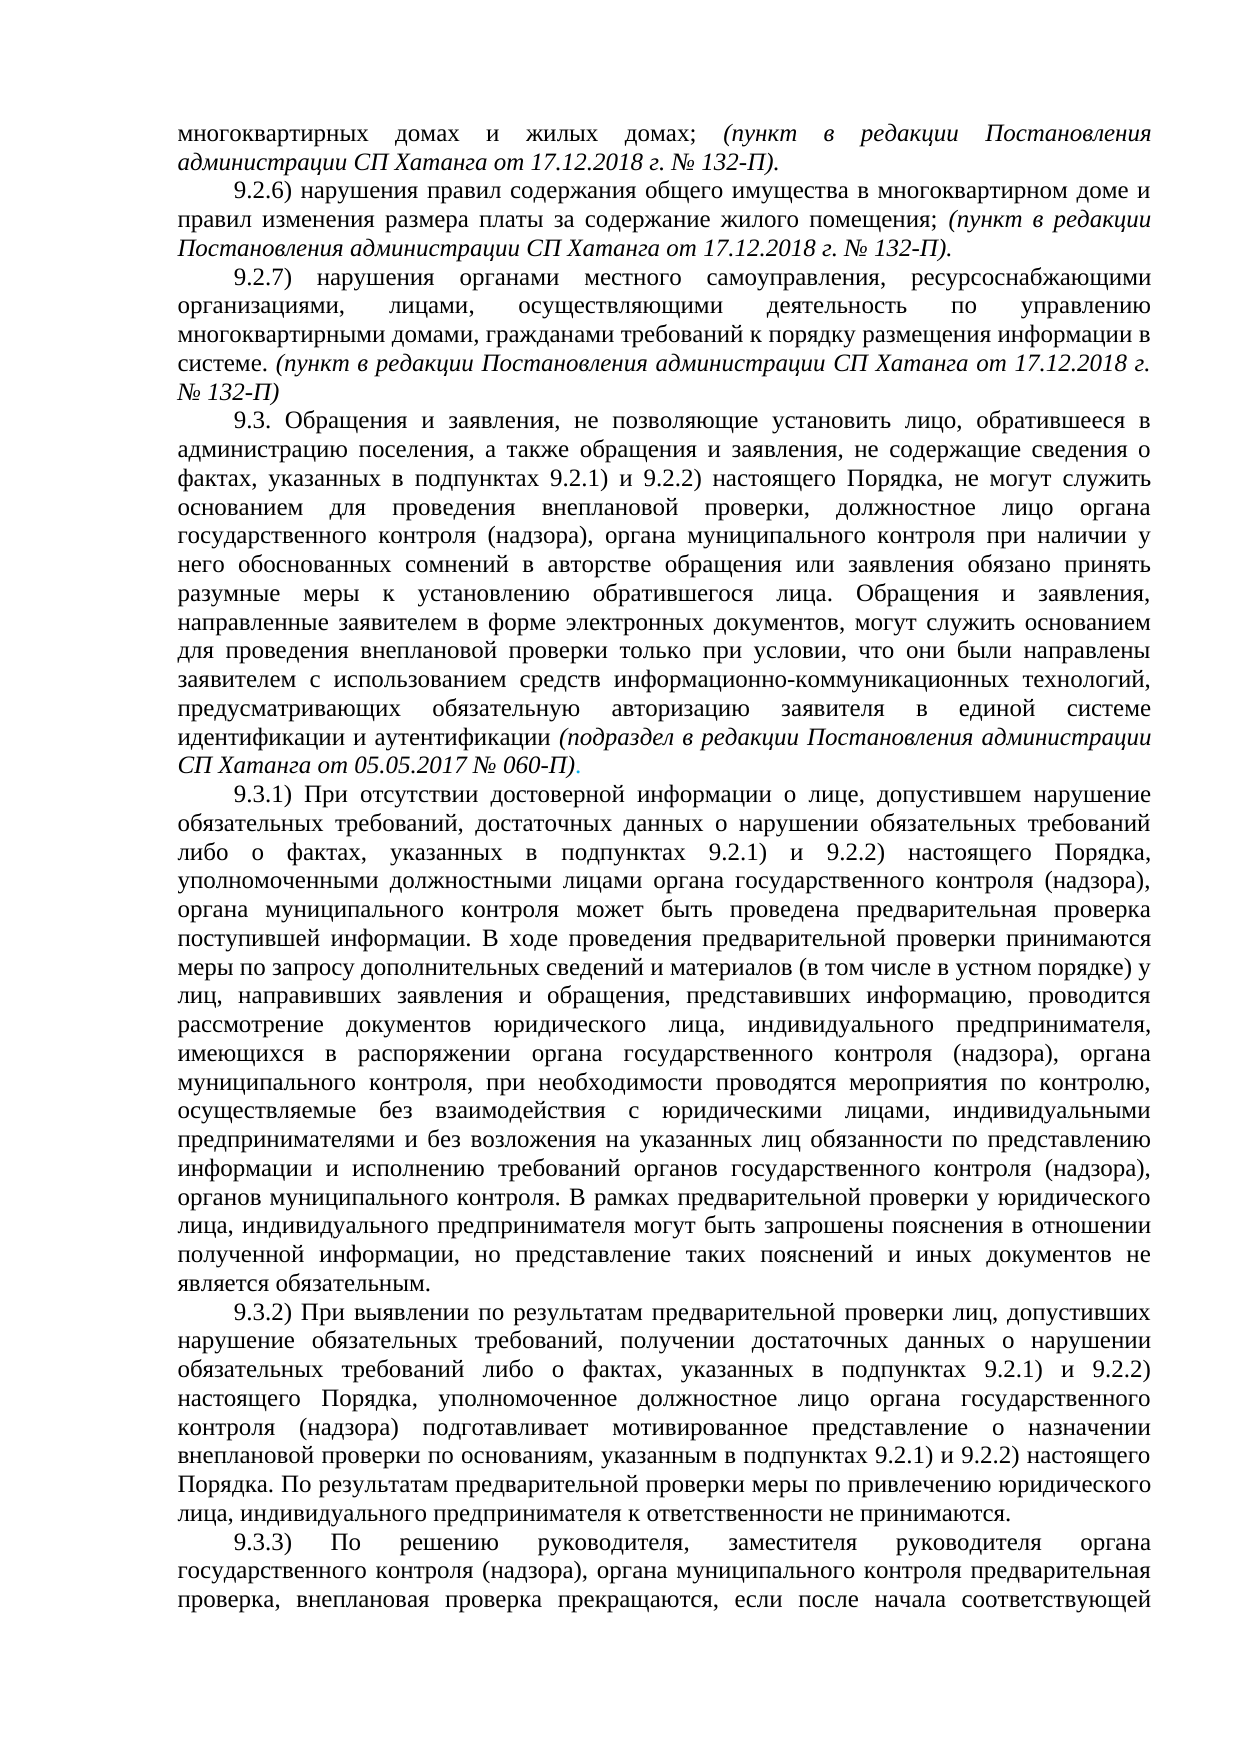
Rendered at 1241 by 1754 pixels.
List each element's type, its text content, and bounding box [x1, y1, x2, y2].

text 9.3.2) При выявлении по результатам предварительной проверки лиц, допустивших нарушение обязательных требований, получении достаточных данных о нарушении обязательных требований либо о фактах, указанных в подпунктах 9.2.1) и 9.2.2) настоящего Порядка, уполномоченное должностное лицо органа государственного контроля (надзора) подготавливает мотивированное представление о назначении внеплановой проверки по основаниям, указанным в подпунктах 9.2.1) и 9.2.2) настоящего Порядка. По результатам предварительной проверки меры по привлечению юридического лица, индивидуального предпринимателя к ответственности не принимаются. [177, 1297, 1152, 1527]
text 9.2.6) нарушения правил содержания общего имущества в многоквартирном доме и правил изменения размера платы за содержание жилого помещения; (пункт в редакции Постановления администрации СП Хатанга от 17.12.2018 г. № 132-П). [177, 176, 1152, 262]
text 9.2.7) нарушения органами местного самоуправления, ресурсоснабжающими организациями, лицами, осуществляющими деятельность по управлению многоквартирными домами, гражданами требований к порядку размещения информации в системе. (пункт в редакции Постановления администрации СП Хатанга от 17.12.2018 г. № 132-П) [177, 262, 1152, 406]
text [177, 118, 1152, 176]
text 9.3.1) При отсутствии достоверной информации о лице, допустившем нарушение обязательных требований, достаточных данных о нарушении обязательных требований либо о фактах, указанных в подпунктах 9.2.1) и 9.2.2) настоящего Порядка, уполномоченными должностными лицами органа государственного контроля (надзора), органа муниципального контроля может быть проведена предварительная проверка поступившей информации. В ходе проведения предварительной проверки принимаются меры по запросу дополнительных сведений и материалов (в том числе в устном порядке) у лиц, направивших заявления и обращения, представивших информацию, проводится рассмотрение документов юридического лица, индивидуального предпринимателя, имеющихся в распоряжении органа государственного контроля (надзора), органа муниципального контроля, при необходимости проводятся мероприятия по контролю, осуществляемые без взаимодействия с юридическими лицами, индивидуальными предпринимателями и без возложения на указанных лиц обязанности по представлению информации и исполнению требований органов государственного контроля (надзора), органов муниципального контроля. В рамках предварительной проверки у юридического лица, индивидуального предпринимателя могут быть запрошены пояснения в отношении полученной информации, но представление таких пояснений и иных документов не является обязательным. [177, 779, 1152, 1297]
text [177, 1527, 1152, 1613]
text 9.3. Обращения и заявления, не позволяющие установить лицо, обратившееся в администрацию поселения, а также обращения и заявления, не содержащие сведения о фактах, указанных в подпунктах 9.2.1) и 9.2.2) настоящего Порядка, не могут служить основанием для проведения внеплановой проверки, должностное лицо органа государственного контроля (надзора), органа муниципального контроля при наличии у него обоснованных сомнений в авторстве обращения или заявления обязано принять разумные меры к установлению обратившегося лица. Обращения и заявления, направленные заявителем в форме электронных документов, могут служить основанием для проведения внеплановой проверки только при условии, что они были направлены заявителем с использованием средств информационно-коммуникационных технологий, предусматривающих обязательную авторизацию заявителя в единой системе идентификации и аутентификации (подраздел в редакции Постановления администрации СП Хатанга от 05.05.2017 № 060-П). [177, 406, 1152, 779]
